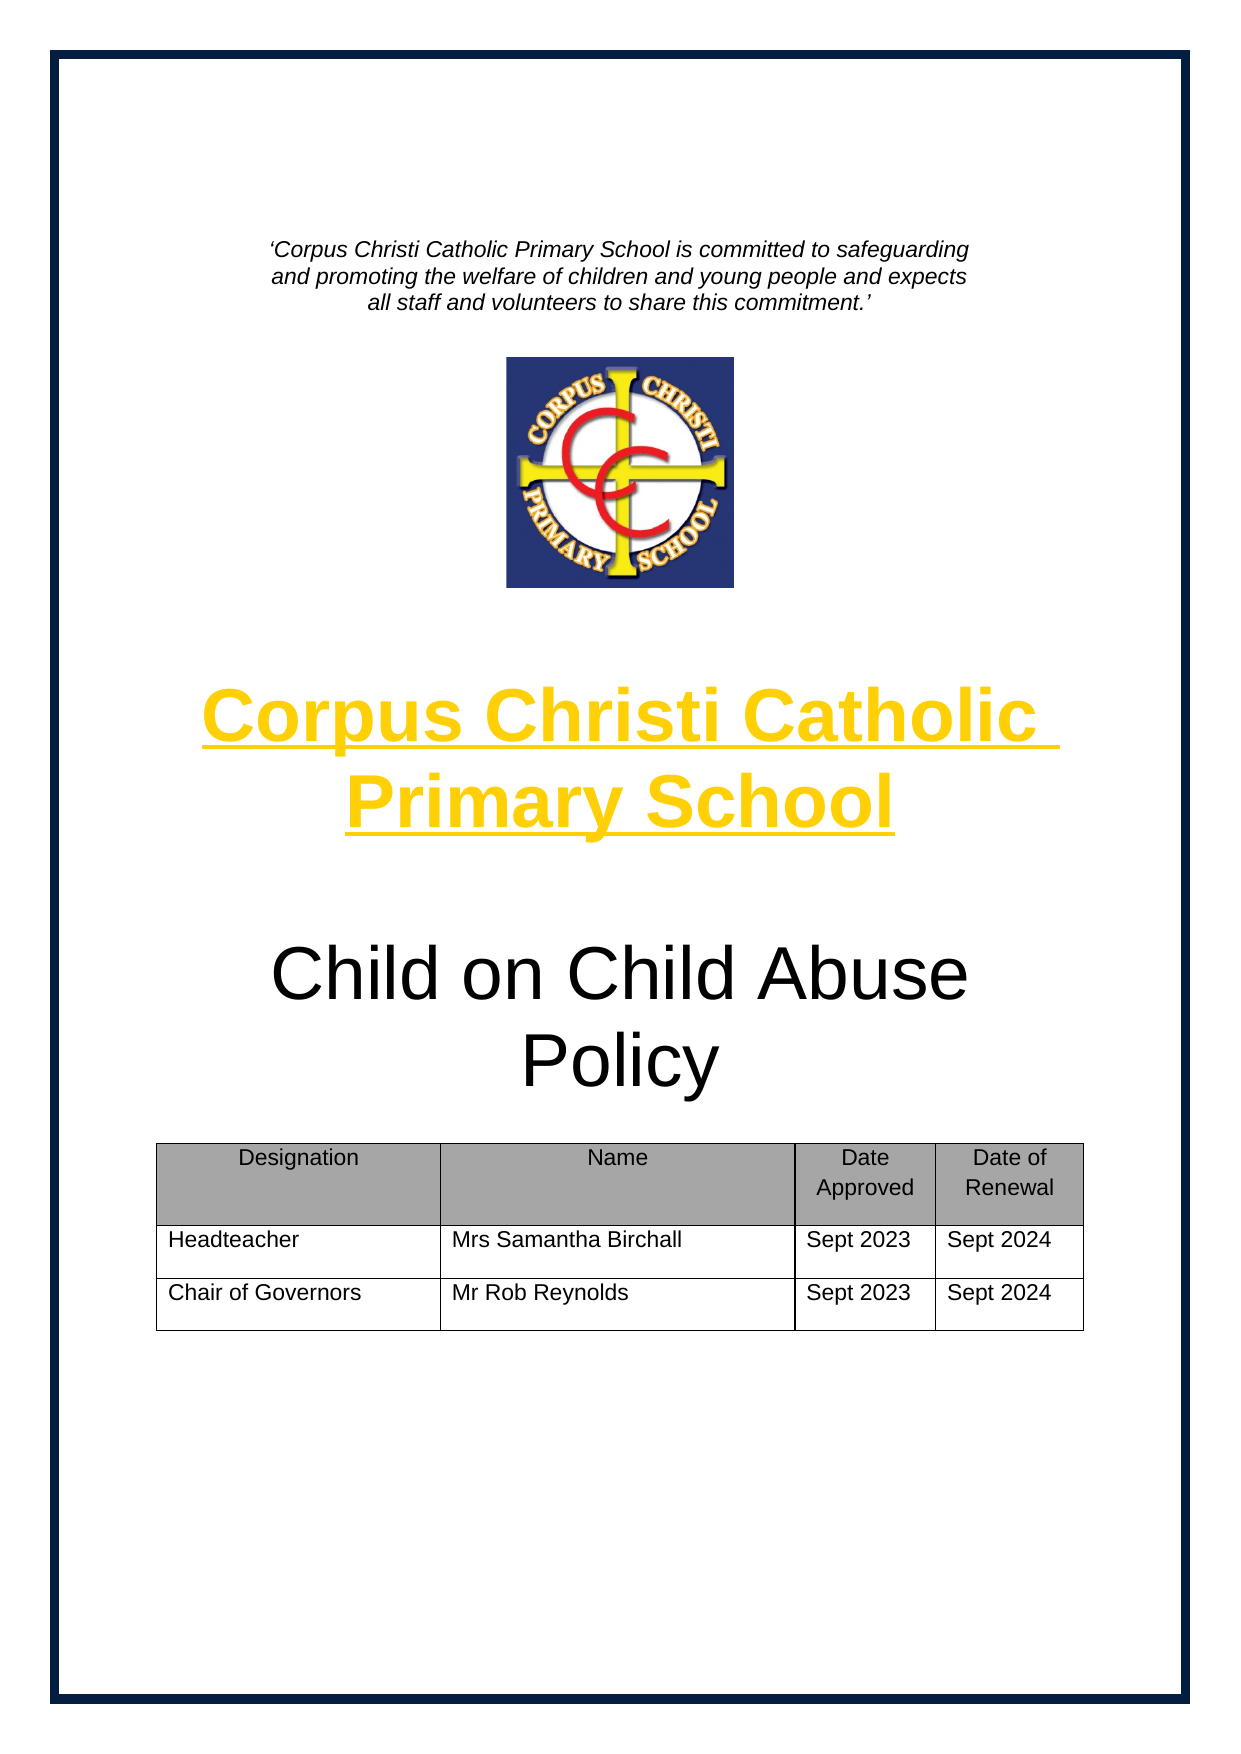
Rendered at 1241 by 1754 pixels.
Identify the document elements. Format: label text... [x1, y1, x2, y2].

text Corpus Christi Catholic [150, 671, 1090, 757]
table_cell Mrs Samantha Birchall [441, 1226, 794, 1277]
table_header Name [441, 1144, 794, 1225]
table_header Date of Renewal [936, 1144, 1083, 1225]
table_cell Headteacher [157, 1226, 440, 1277]
table_header Date Approved [796, 1144, 935, 1225]
table_cell Sept 2023 [796, 1226, 935, 1277]
text Primary School [150, 757, 1090, 843]
table_cell Sept 2024 [936, 1279, 1083, 1329]
text Child on Child Abuse Policy [150, 929, 1090, 1102]
table_cell Chair of Governors [157, 1279, 440, 1329]
table_cell Sept 2024 [936, 1226, 1083, 1277]
table_cell Sept 2023 [796, 1279, 935, 1329]
table_header Designation [157, 1144, 440, 1225]
table_cell Mr Rob Reynolds [441, 1279, 794, 1329]
picture [506, 357, 734, 588]
